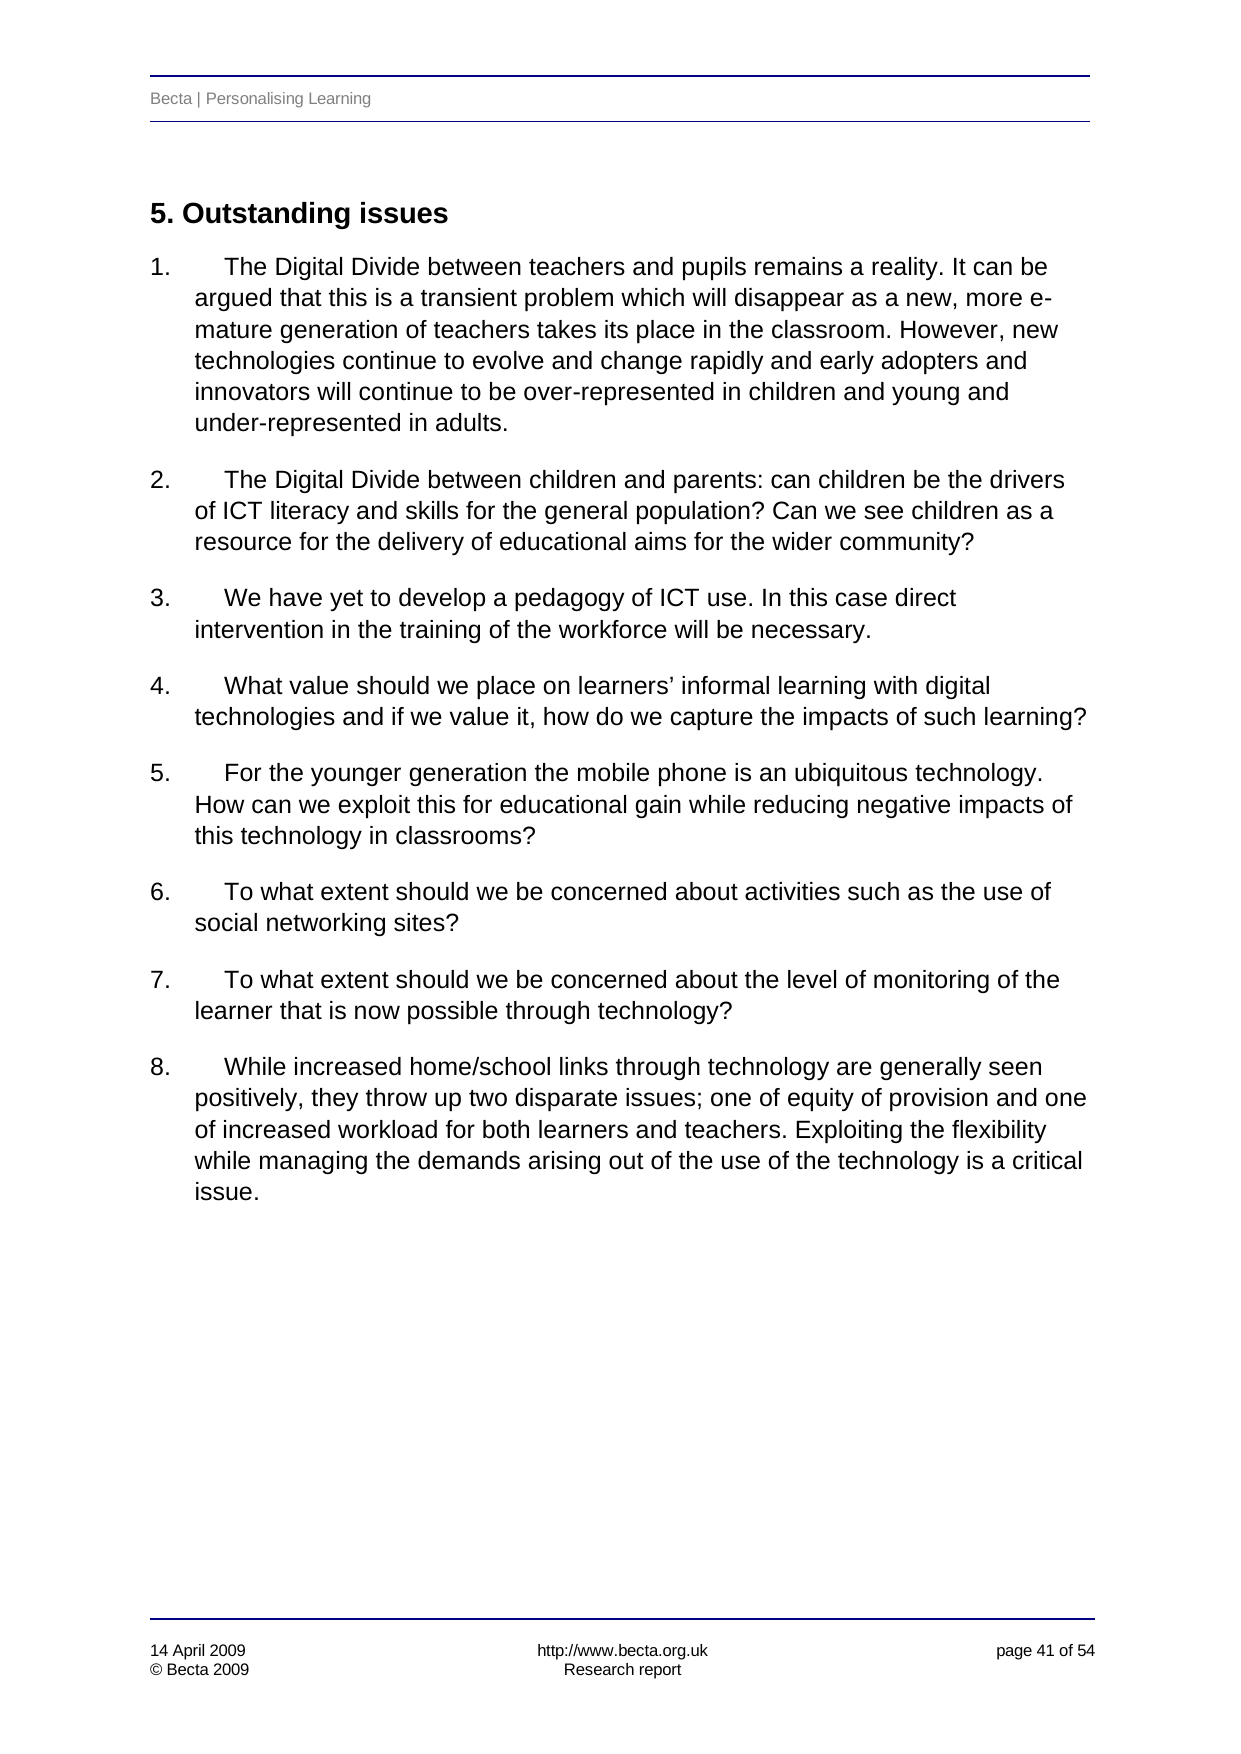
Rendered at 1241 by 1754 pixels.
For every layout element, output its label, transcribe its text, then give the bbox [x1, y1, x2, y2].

list To what extent should we be concerned about activities such as the use of social networking sites? [150, 876, 1090, 938]
list The Digital Divide between children and parents: can children be the drivers of ICT literacy and skills for the general population? Can we see children as a resource for the delivery of educational aims for the wider community? [150, 463, 1090, 557]
list What value should we place on learners’ informal learning with digital technologies and if we value it, how do we capture the impacts of such learning? [150, 669, 1090, 732]
list While increased home/school links through technology are generally seen positively, they throw up two disparate issues; one of equity of provision and one of increased workload for both learners and teachers. Exploiting the flexibility while managing the demands arising out of the use of the technology is a critical issue. [150, 1051, 1090, 1207]
subtitle 5. Outstanding issues [150, 196, 1090, 230]
list We have yet to develop a pedagogy of ICT use. In this case direct intervention in the training of the workforce will be necessary. [150, 582, 1090, 644]
list For the younger generation the mobile phone is an ubiquitous technology. How can we exploit this for educational gain while reducing negative impacts of this technology in classrooms? [150, 757, 1090, 851]
list To what extent should we be concerned about the level of monitoring of the learner that is now possible through technology? [150, 963, 1090, 1026]
list The Digital Divide between teachers and pupils remains a reality. It can be argued that this is a transient problem which will disappear as a new, more e-mature generation of teachers takes its place in the classroom. However, new technologies continue to evolve and change rapidly and early adopters and innovators will continue to be over-represented in children and young and under-represented in adults. [150, 251, 1090, 438]
